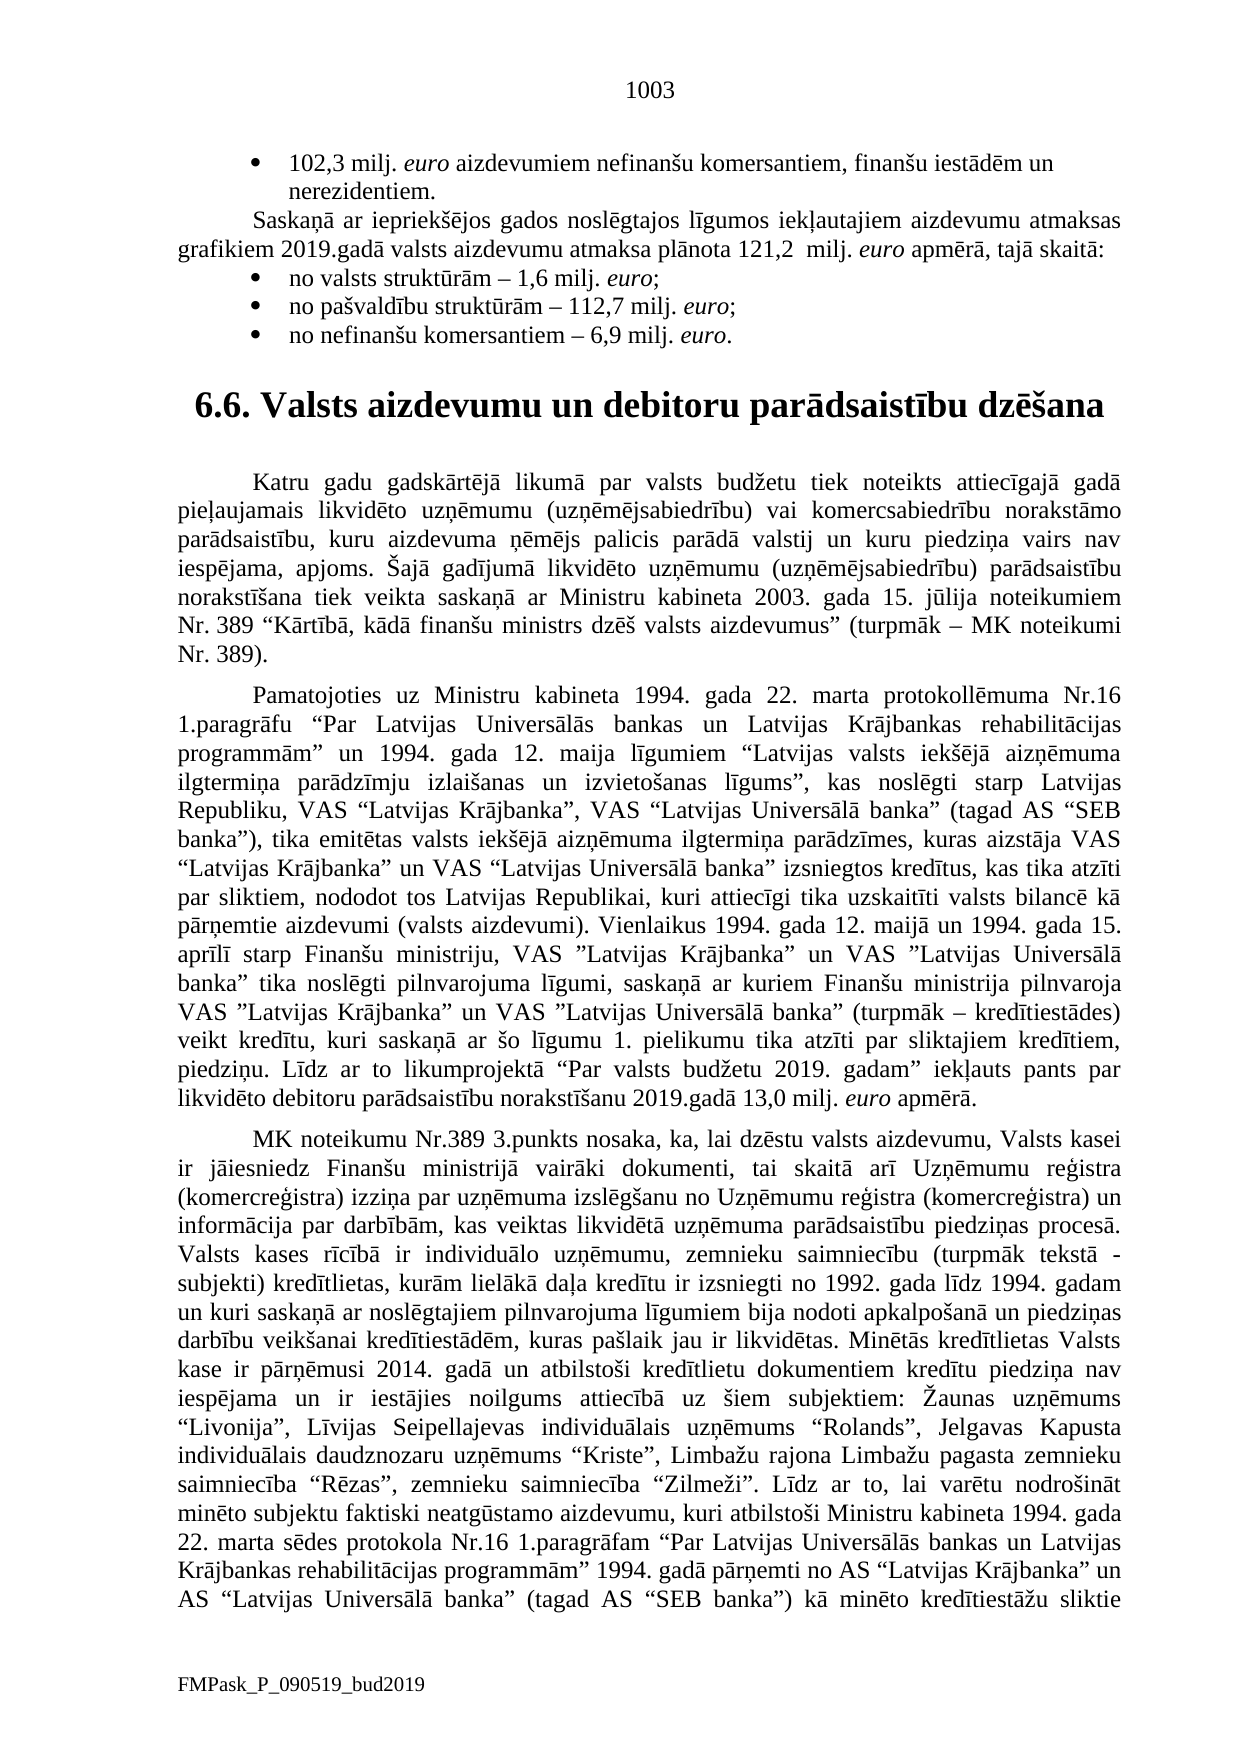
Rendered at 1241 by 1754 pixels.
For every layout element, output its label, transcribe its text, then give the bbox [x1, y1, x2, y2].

text Pamatojoties uz Ministru kabineta 1994. gada 22. marta protokollēmuma Nr.16 1.paragrāfu “Par Latvijas Universālās bankas un Latvijas Krājbankas rehabilitācijas programmām” un 1994. gada 12. maija līgumiem “Latvijas valsts iekšējā aizņēmuma ilgtermiņa parādzīmju izlaišanas un izvietošanas līgums”, kas noslēgti starp Latvijas Republiku, VAS “Latvijas Krājbanka”, VAS “Latvijas Universālā banka” (tagad AS “SEB banka”), tika emitētas valsts iekšējā aizņēmuma ilgtermiņa parādzīmes, kuras aizstāja VAS “Latvijas Krājbanka” un VAS “Latvijas Universālā banka” izsniegtos kredītus, kas tika atzīti par sliktiem, nododot tos Latvijas Republikai, kuri attiecīgi tika uzskaitīti valsts bilancē kā pārņemtie aizdevumi (valsts aizdevumi). Vienlaikus 1994. gada 12. maijā un 1994. gada 15. aprīlī starp Finanšu ministriju, VAS ”Latvijas Krājbanka” un VAS ”Latvijas Universālā banka” tika noslēgti pilnvarojuma līgumi, saskaņā ar kuriem Finanšu ministrija pilnvaroja VAS ”Latvijas Krājbanka” un VAS ”Latvijas Universālā banka” (turpmāk – kredītiestādes) veikt kredītu, kuri saskaņā ar šo līgumu 1. pielikumu tika atzīti par sliktajiem kredītiem, piedziņu. Līdz ar to likumprojektā “Par valsts budžetu 2019. gadam” iekļauts pants par likvidēto debitoru parādsaistību norakstīšanu 2019.gadā 13,0 milj. euro apmērā. [177, 681, 1122, 1112]
text Katru gadu gadskārtējā likumā par valsts budžetu tiek noteikts attiecīgajā gadā pieļaujamais likvidēto uzņēmumu (uzņēmējsabiedrību) vai komercsabiedrību norakstāmo parādsaistību, kuru aizdevuma ņēmējs palicis parādā valstij un kuru piedziņa vairs nav iespējama, apjoms. Šajā gadījumā likvidēto uzņēmumu (uzņēmējsabiedrību) parādsaistību norakstīšana tiek veikta saskaņā ar Ministru kabineta 2003. gada 15. jūlija noteikumiem Nr. 389 “Kārtībā, kādā finanšu ministrs dzēš valsts aizdevumus” (turpmāk – MK noteikumi Nr. 389). [177, 467, 1122, 668]
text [177, 1124, 1122, 1613]
text 6.6. Valsts aizdevumu un debitoru parādsaistību dzēšana [177, 382, 1122, 426]
list no pašvaldību struktūrām – 112,7 milj. euro; [251, 291, 1122, 320]
list 102,3 milj. euro aizdevumiem nefinanšu komersantiem, finanšu iestādēm un nerezidentiem. [251, 148, 1122, 205]
list no nefinanšu komersantiem – 6,9 milj. euro. [251, 320, 1122, 349]
list no valsts struktūrām – 1,6 milj. euro; [251, 263, 1122, 291]
text Saskaņā ar iepriekšējos gados noslēgtajos līgumos iekļautajiem aizdevumu atmaksas grafikiem 2019.gadā valsts aizdevumu atmaksa plānota 121,2 milj. euro apmērā, tajā skaitā: [177, 205, 1122, 263]
